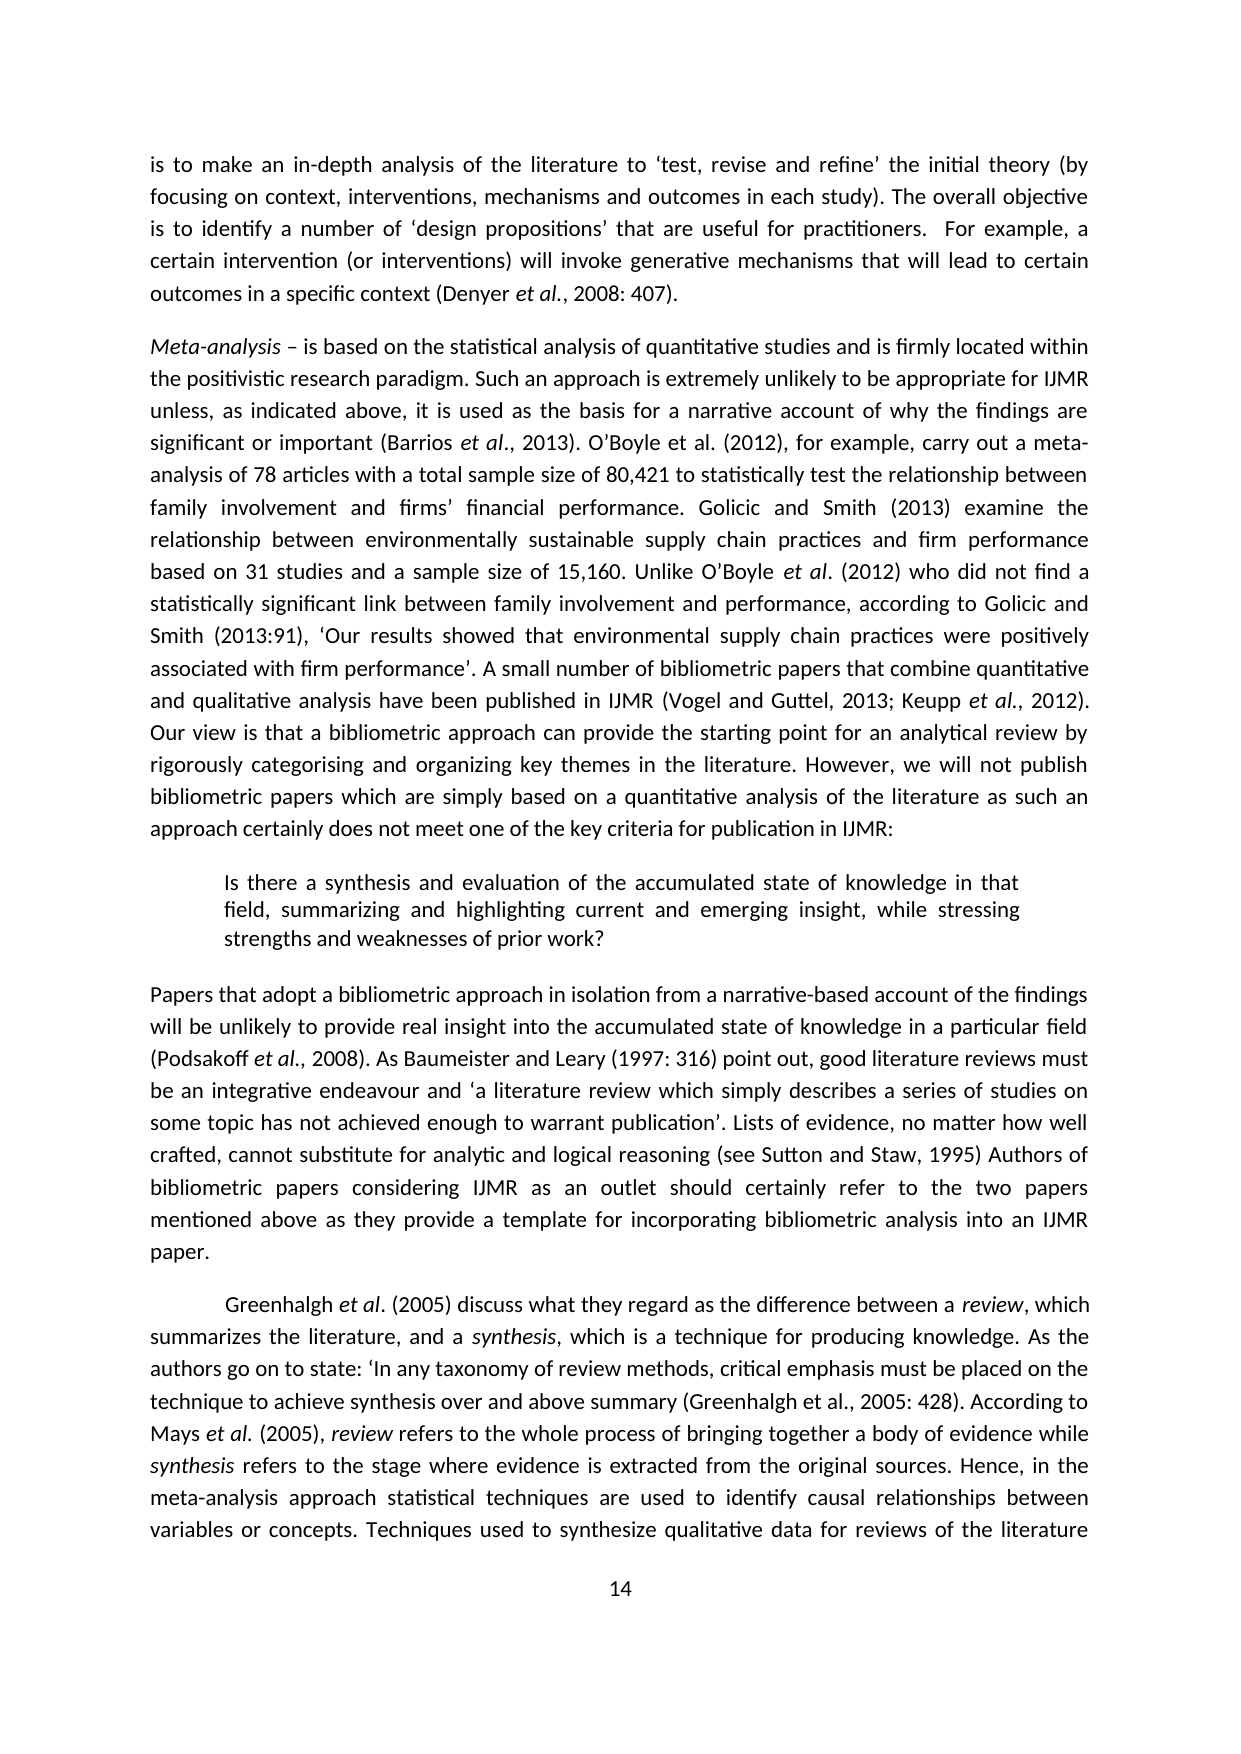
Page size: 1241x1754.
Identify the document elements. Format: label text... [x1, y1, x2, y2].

text Meta-analysis – is based on the statistical analysis of quantitative studies and is firmly located within the positivistic research paradigm. Such an approach is extremely unlikely to be appropriate for IJMR unless, as indicated above, it is used as the basis for a narrative account of why the findings are significant or important (Barrios et al., 2013). O’Boyle et al. (2012), for example, carry out a meta-analysis of 78 articles with a total sample size of 80,421 to statistically test the relationship between family involvement and firms’ financial performance. Golicic and Smith (2013) examine the relationship between environmentally sustainable supply chain practices and firm performance based on 31 studies and a sample size of 15,160. Unlike O’Boyle et al. (2012) who did not find a statistically significant link between family involvement and performance, according to Golicic and Smith (2013:91), ‘Our results showed that environmental supply chain practices were positively associated with firm performance’. A small number of bibliometric papers that combine quantitative and qualitative analysis have been published in IJMR (Vogel and Guttel, 2013; Keupp et al., 2012). Our view is that a bibliometric approach can provide the starting point for an analytical review by rigorously categorising and organizing key themes in the literature. However, we will not publish bibliometric papers which are simply based on a quantitative analysis of the literature as such an approach certainly does not meet one of the key criteria for publication in IJMR: [150, 332, 1090, 843]
text Is there a synthesis and evaluation of the accumulated state of knowledge in that field, summarizing and highlighting current and emerging insight, while stressing strengths and weaknesses of prior work? [224, 868, 1021, 952]
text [150, 150, 1090, 307]
text Papers that adopt a bibliometric approach in isolation from a narrative-based account of the findings will be unlikely to provide real insight into the accumulated state of knowledge in a particular field (Podsakoff et al., 2008). As Baumeister and Leary (1997: 316) point out, good literature reviews must be an integrative endeavour and ‘a literature review which simply describes a series of studies on some topic has not achieved enough to warrant publication’. Lists of evidence, no matter how well crafted, cannot substitute for analytic and logical reasoning (see Sutton and Staw, 1995) Authors of bibliometric papers considering IJMR as an outlet should certainly refer to the two papers mentioned above as they provide a template for incorporating bibliometric analysis into an IJMR paper. [150, 980, 1090, 1265]
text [150, 1290, 1090, 1543]
